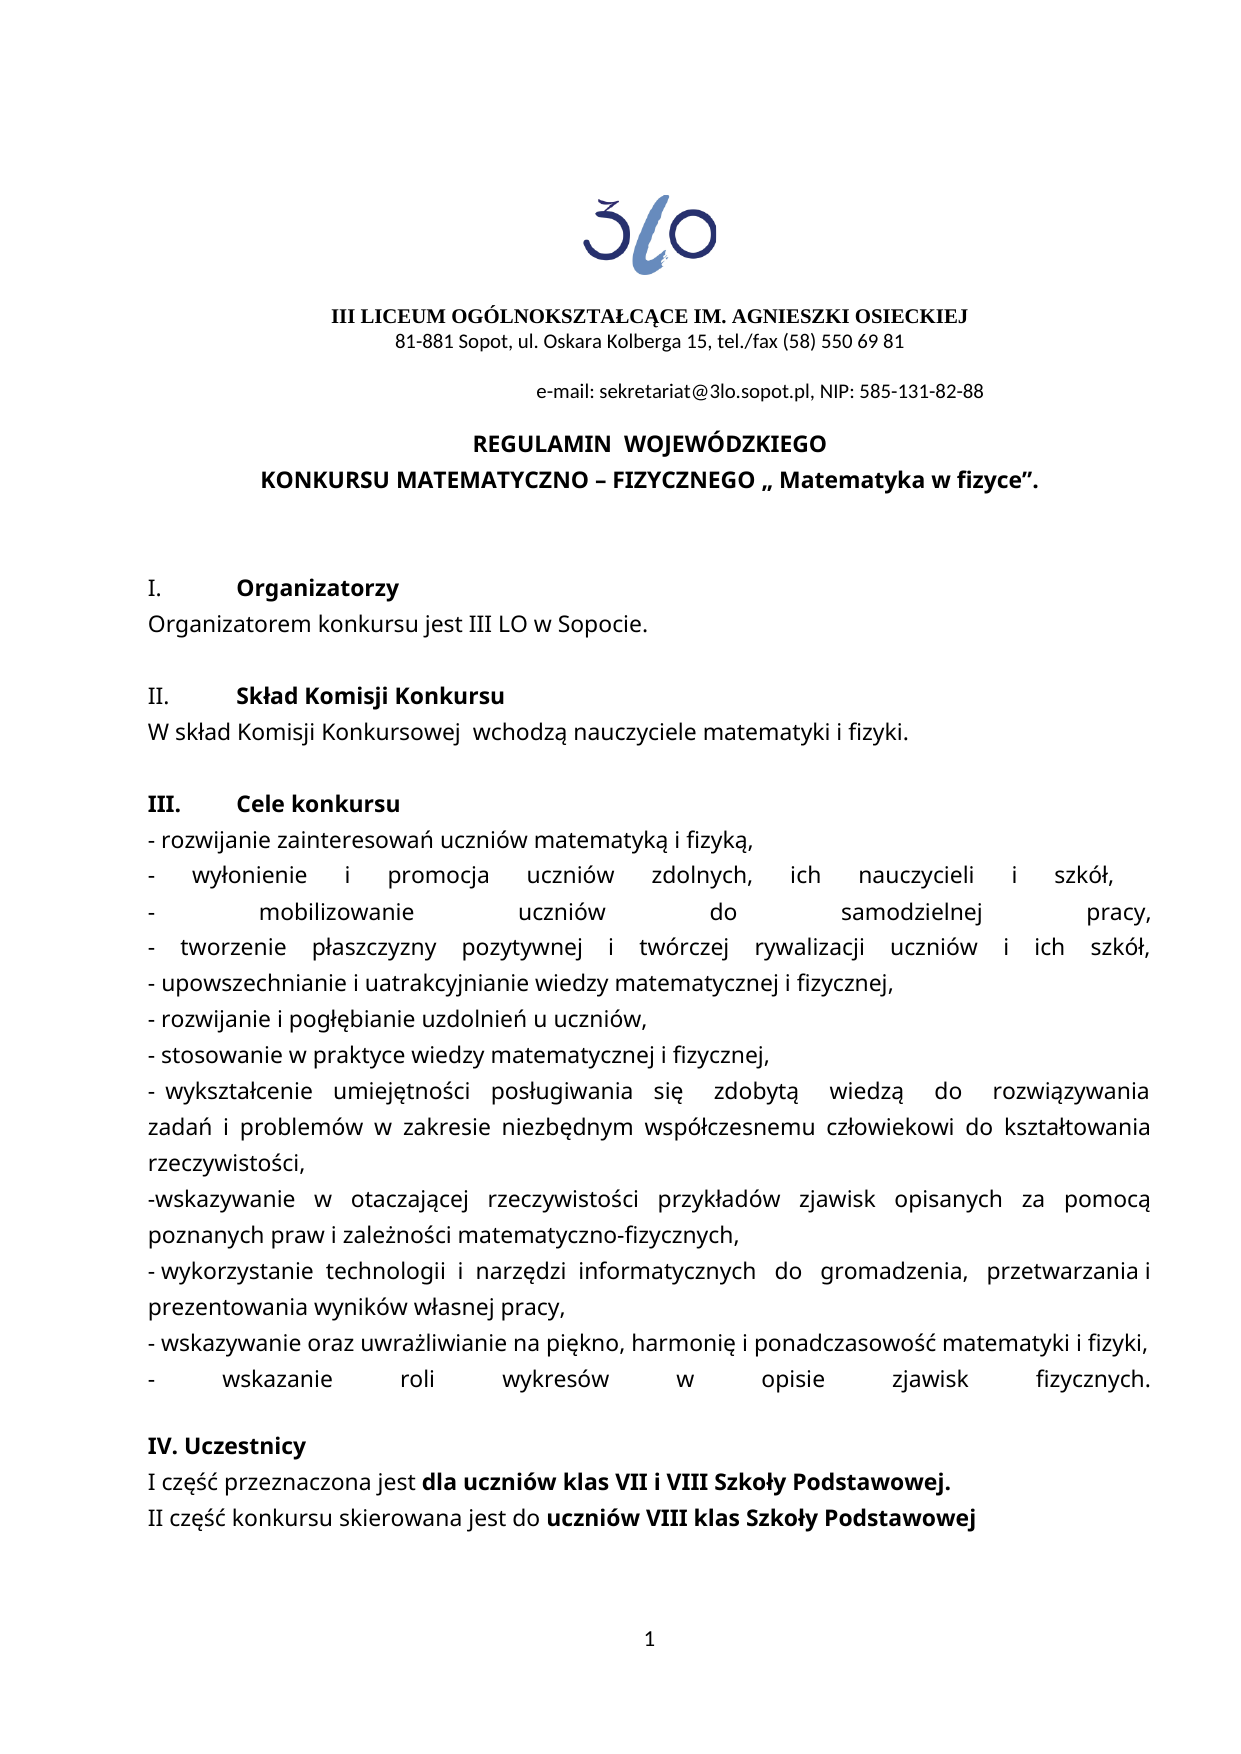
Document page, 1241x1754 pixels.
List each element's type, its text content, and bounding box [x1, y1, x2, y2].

list I część przeznaczona jest dla uczniów klas VII i VIII Szkoły Podstawowej. [148, 1466, 1152, 1497]
list - rozwijanie i pogłębianie uzdolnień u uczniów, [148, 1003, 1152, 1034]
list Cele konkursu [148, 788, 1152, 819]
text - wskazywanie oraz uwrażliwianie na piękno, harmonię i ponadczasowość matematyki i fizyki, [148, 1327, 1152, 1358]
text KONKURSU MATEMATYCZNO – FIZYCZNEGO „ Matematyka w fizyce”. [148, 464, 1152, 495]
text - wykształcenie umiejętności posługiwania się zdobytą wiedzą do rozwiązywania zadań i problemów w zakresie niezbędnym współczesnemu człowiekowi do kształtowania rzeczywistości, [148, 1075, 1152, 1178]
text -wskazywanie w otaczającej rzeczywistości przykładów zjawisk opisanych za pomocą poznanych praw i zależności matematyczno-fizycznych, [148, 1183, 1152, 1250]
list - rozwijanie zainteresowań uczniów matematyką i fizyką, [148, 823, 1152, 855]
subtitle III LICEUM OGÓLNOKSZTAŁCĄCE IM. AGNIESZKI OSIECKIEJ [148, 304, 1152, 328]
list II część konkursu skierowana jest do uczniów VIII klas Szkoły Podstawowej [148, 1502, 1152, 1533]
text e-mail: sekretariat@3lo.sopot.pl, NIP: 585-131-82-88 [295, 378, 1152, 403]
text - wskazanie roli wykresów w opisie zjawisk fizycznych. [148, 1363, 1152, 1426]
text - wykorzystanie technologii i narzędzi informatycznych do gromadzenia, przetwarzania i prezentowania wyników własnej pracy, [148, 1255, 1152, 1322]
text REGULAMIN WOJEWÓDZKIEGO [148, 428, 1152, 459]
list Skład Komisji Konkursu W skład Komisji Konkursowej wchodzą nauczyciele matematyki i fizyki. [148, 680, 1152, 747]
text 81-881 Sopot, ul. Oskara Kolberga 15, tel./fax (58) 550 69 81 [148, 328, 1152, 353]
text IV. Uczestnicy [148, 1430, 1152, 1461]
text - stosowanie w praktyce wiedzy matematycznej i fizycznej, [148, 1039, 1152, 1070]
list - wyłonienie i promocja uczniów zdolnych, ich nauczycieli i szkół, - mobilizowanie uczniów do samodzielnej pracy, - tworzenie płaszczyzny pozytywnej i twórczej rywalizacji uczniów i ich szkół, - upowszechnianie i uatrakcyjnianie wiedzy matematycznej i fizycznej, [148, 859, 1152, 998]
list Organizatorzy Organizatorem konkursu jest III LO w Sopocie. [148, 572, 1152, 639]
